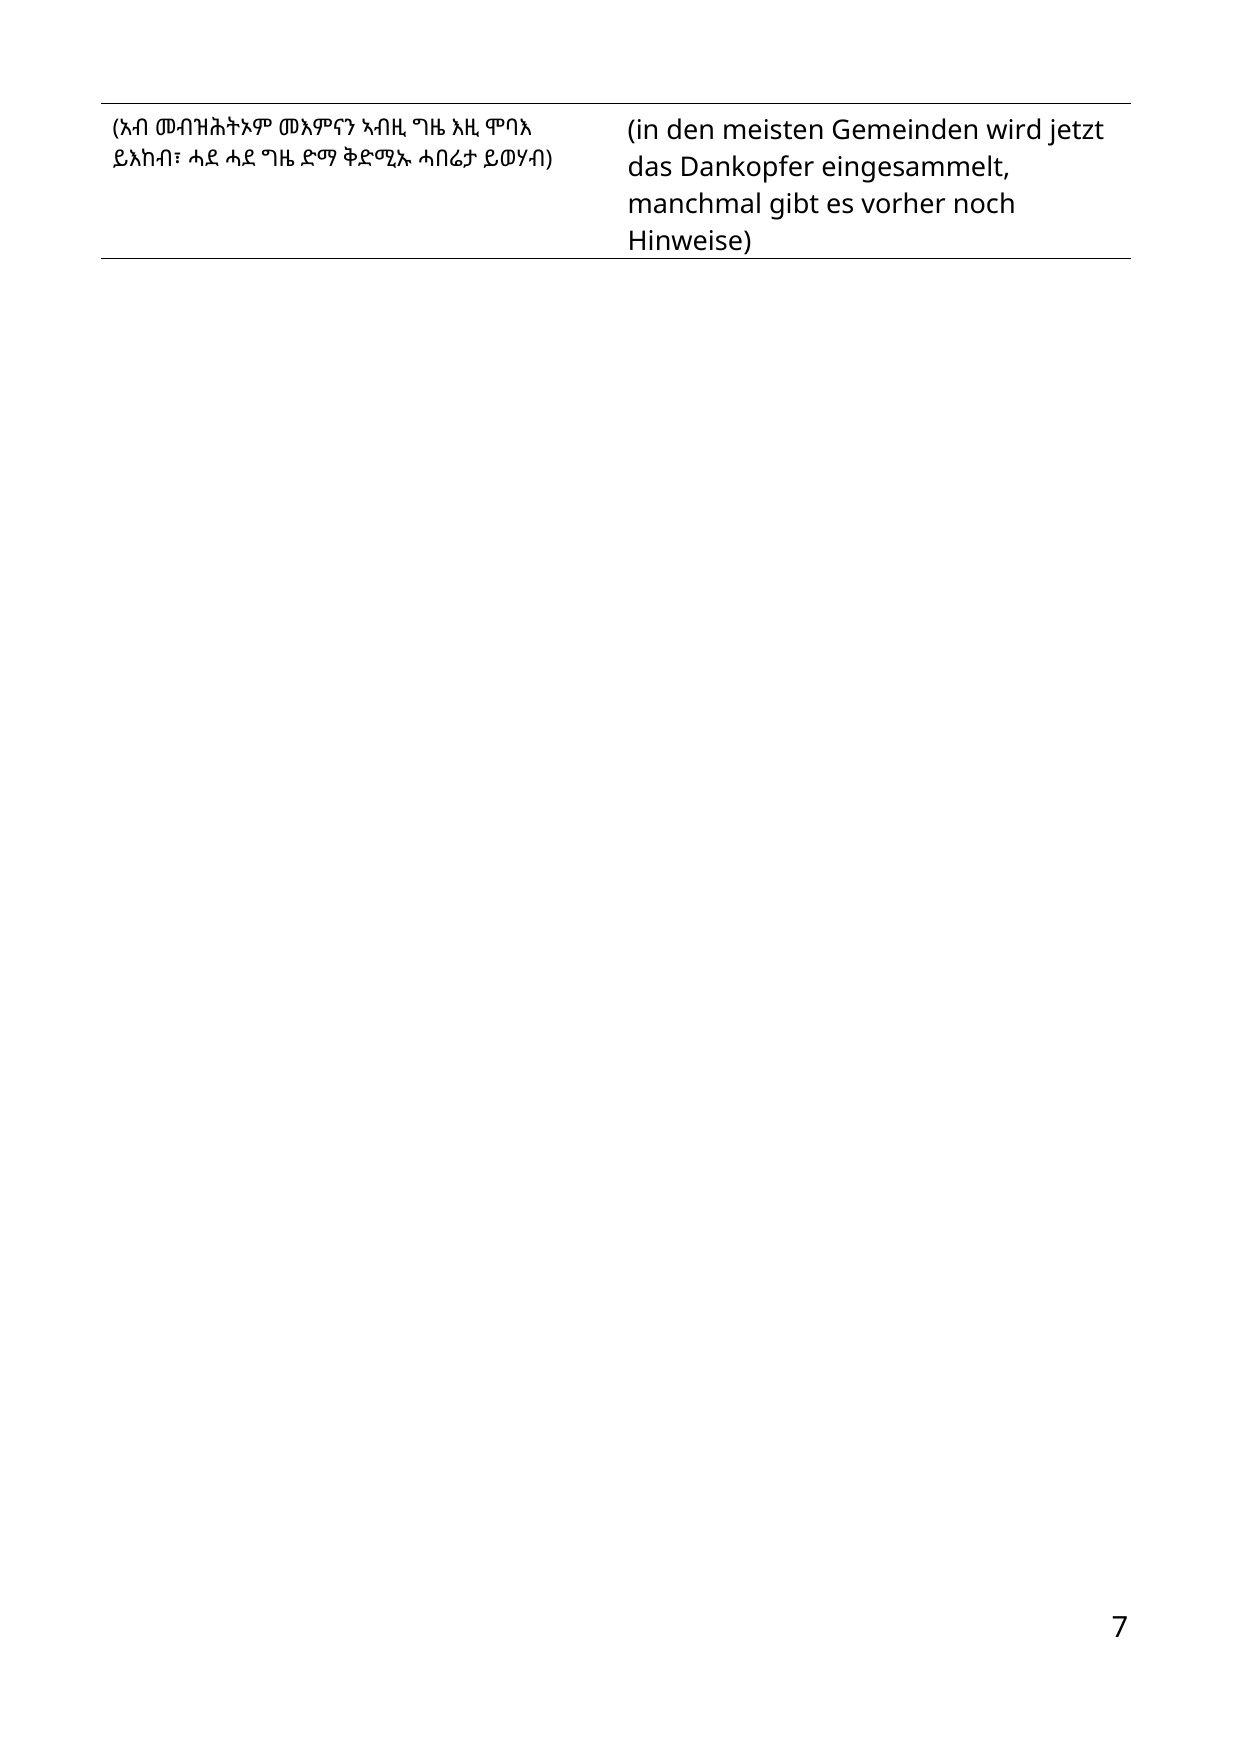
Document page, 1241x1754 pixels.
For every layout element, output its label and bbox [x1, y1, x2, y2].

table_cell [101, 104, 616, 258]
table_cell [616, 104, 1131, 258]
